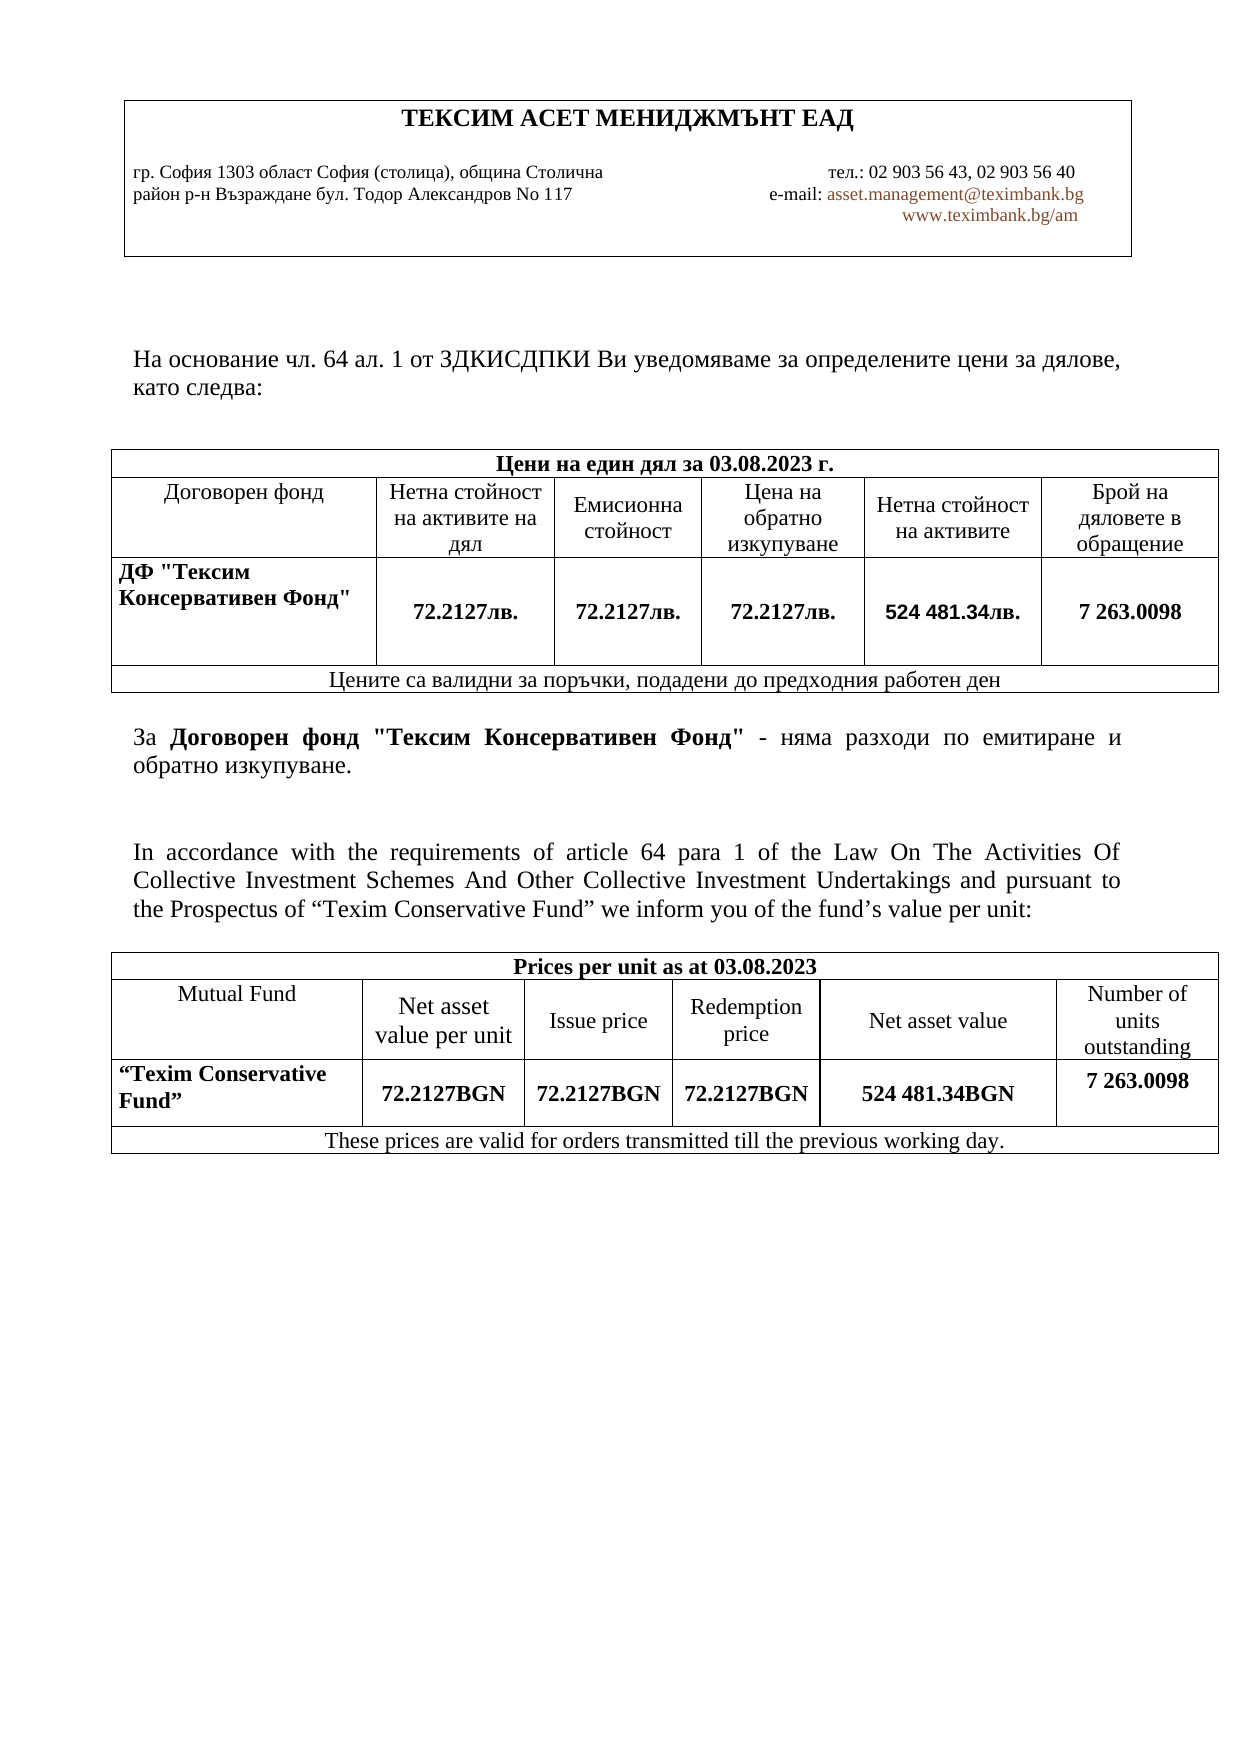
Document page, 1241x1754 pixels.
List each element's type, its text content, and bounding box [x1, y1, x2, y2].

table_cell These prices are valid for orders transmitted till the previous working day. [112, 1127, 1218, 1153]
table_cell Договорен фонд [112, 478, 376, 557]
text На основание чл. 64 ал. 1 от ЗДКИСДПКИ Ви уведомяваме за определените цени за дялове, като следва: [133, 344, 1122, 401]
text За Договорен фонд "Тексим Консервативен Фонд" - няма разходи по емитиране и обратно изкупуване. [133, 722, 1122, 779]
table_cell 524 481.34лв. [865, 558, 1041, 665]
table_cell Redemption price [673, 980, 819, 1059]
table_cell “Texim Conservative Fund” [112, 1060, 362, 1126]
table_cell Цена на обратно изкупуване [702, 478, 864, 557]
text In accordance with the requirements of article 64 para 1 of the Law On The Activities Of Collective Investment Schemes And Other Collective Investment Undertakings and pursuant to the Prospectus of “Texim Conservative Fund” we inform you of the fund’s value per unit: [133, 837, 1122, 923]
table_cell 72.2127BGN [673, 1060, 819, 1126]
table_cell 524 481.34BGN [821, 1060, 1056, 1126]
table_cell Цените са валидни за поръчки, подадени до предходния работен ден [112, 666, 1218, 692]
table_header Prices per unit as at 03.08.2023 [112, 953, 1218, 979]
table_cell Net asset value [821, 980, 1056, 1059]
table_cell 72.2127лв. [377, 558, 554, 665]
table_cell 7 263.0098 [1042, 558, 1218, 665]
table_cell 72.2127BGN [525, 1060, 672, 1126]
table_cell 72.2127лв. [555, 558, 701, 665]
table_cell Брой на дяловете в обращение [1042, 478, 1218, 557]
table_cell Емисионна стойност [555, 478, 701, 557]
text гр. София 1303 област София (столица), община Столична тел.: 02 903 56 43, 02 903 56 40 район р-н Възраждане бул. Тодор Александров No 117 e-mail: asset.management@teximbank.bg [133, 161, 1122, 201]
table_cell 7 263.0098 [1057, 1060, 1218, 1126]
table_cell 72.2127лв. [702, 558, 864, 665]
table_cell Issue price [525, 980, 672, 1059]
text ТЕКСИМ АСЕТ МЕНИДЖМЪНТ ЕАД [125, 101, 1131, 132]
table_cell Number of units outstanding [1057, 980, 1218, 1059]
table_cell Net asset value per unit [363, 980, 524, 1059]
table_cell 72.2127BGN [363, 1060, 524, 1126]
table_cell Нетна стойност на активите [865, 478, 1041, 557]
table_cell Mutual Fund [112, 980, 362, 1059]
table_cell ДФ "Тексим Консервативен Фонд" [112, 558, 376, 665]
text www.teximbank.bg/am [125, 201, 1131, 256]
table_cell Нетна стойност на активите на дял [377, 478, 554, 557]
table_header Цени на един дял за 03.08.2023 г. [112, 450, 1218, 477]
